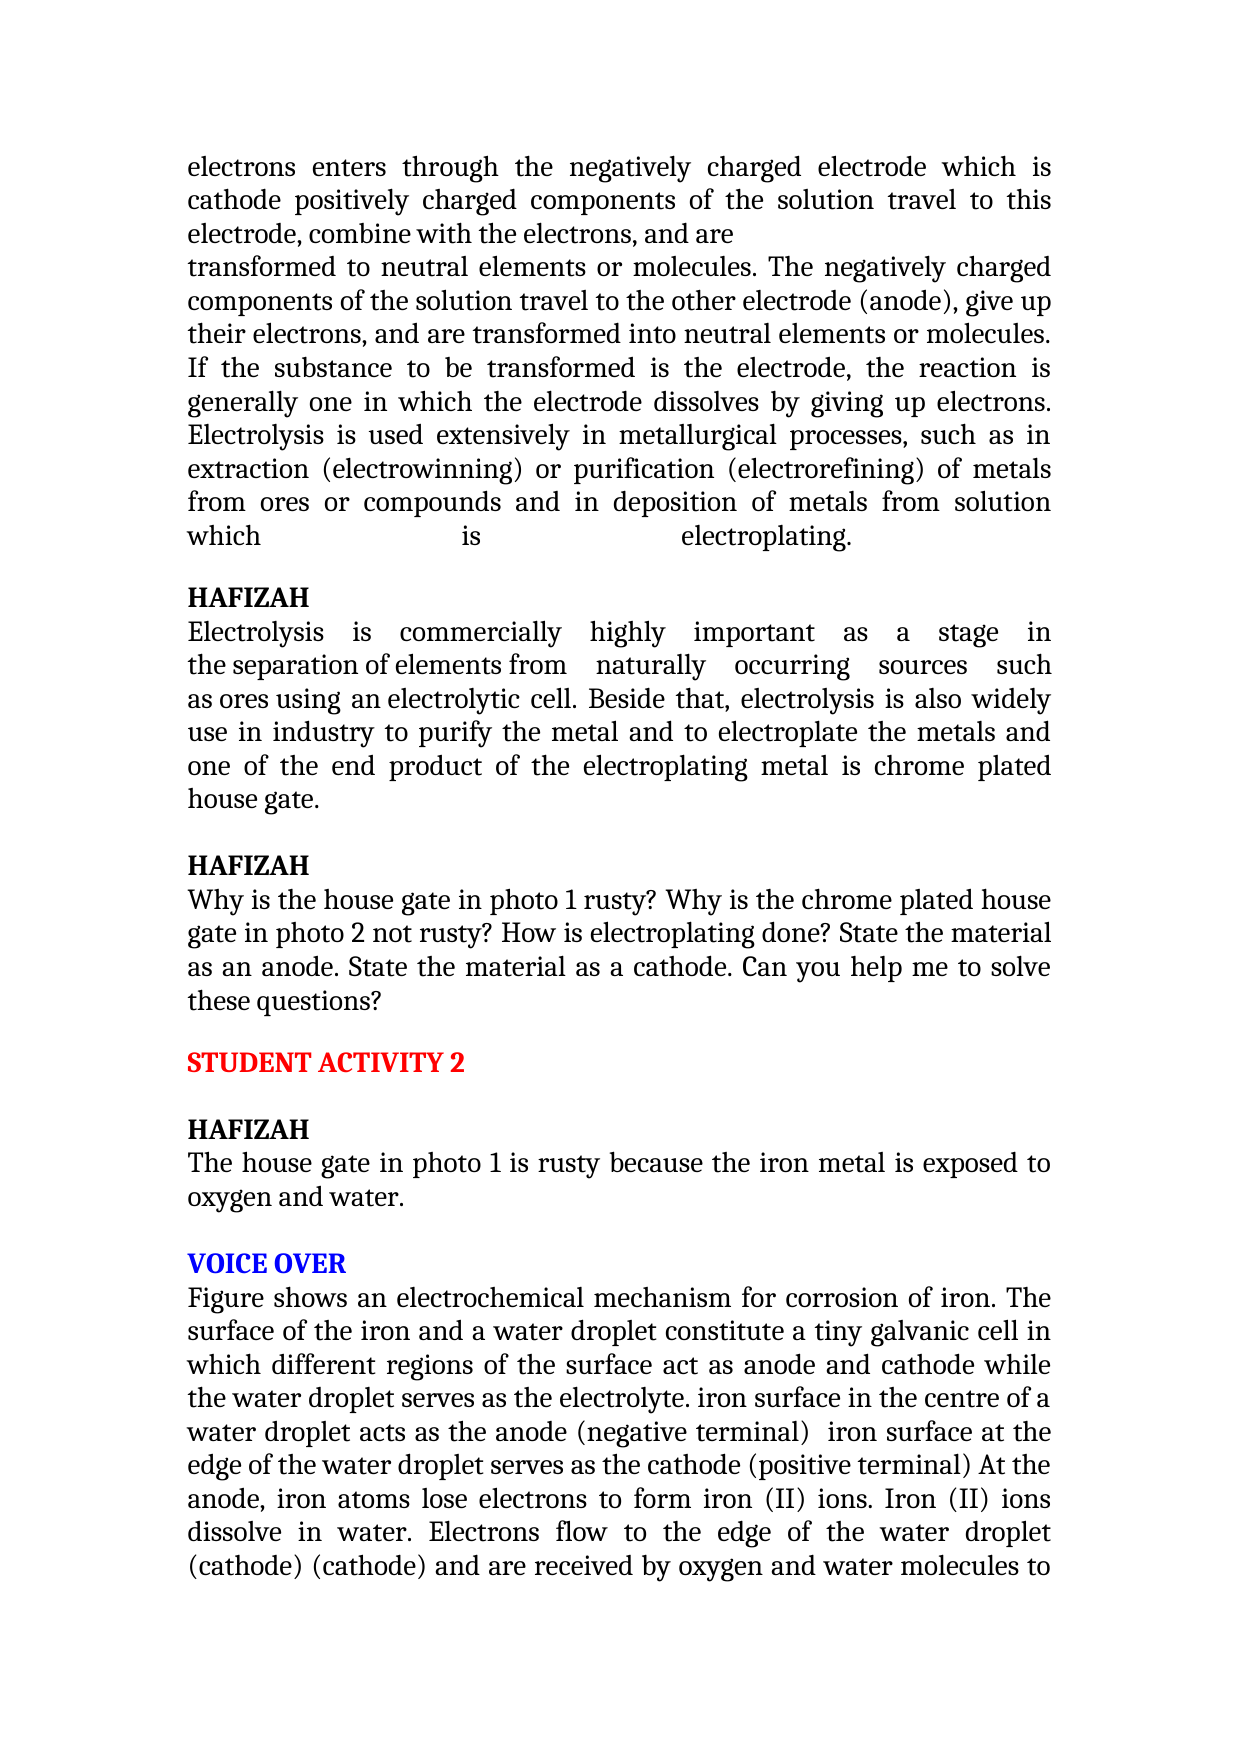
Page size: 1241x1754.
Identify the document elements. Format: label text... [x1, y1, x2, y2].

text HAFIZAH [187, 1113, 1053, 1147]
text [187, 150, 1053, 251]
text Why is the house gate in photo 1 rusty? Why is the chrome plated house gate in photo 2 not rusty? How is electroplating done? State the material as an anode. State the material as a cathode. Can you help me to solve these questions? [187, 883, 1053, 1017]
text transformed to neutral elements or molecules. The negatively charged components of the solution travel to the other electrode (anode), give up their electrons, and are transformed into neutral elements or molecules. If the substance to be transformed is the electrode, the reaction is generally one in which the electrode dissolves by giving up electrons. Electrolysis is used extensively in metallurgical processes, such as in extraction (electrowinning) or purification (electrorefining) of metals from ores or compounds and in deposition of metals from solution which is electroplating. [187, 251, 1053, 581]
text Electrolysis is commercially highly important as a stage in the separation of elements from naturally occurring sources such as ores using an electrolytic cell. Beside that, electrolysis is also widely use in industry to purify the metal and to electroplate the metals and one of the end product of the electroplating metal is chrome plated house gate. [187, 615, 1053, 816]
text VOICE OVER [187, 1247, 1053, 1281]
text HAFIZAH [187, 849, 1053, 883]
text HAFIZAH [187, 581, 1053, 615]
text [187, 1281, 1053, 1583]
text The house gate in photo 1 is rusty because the iron metal is exposed to oxygen and water. [187, 1147, 1053, 1214]
text STUDENT ACTIVITY 2 [187, 1046, 1053, 1079]
